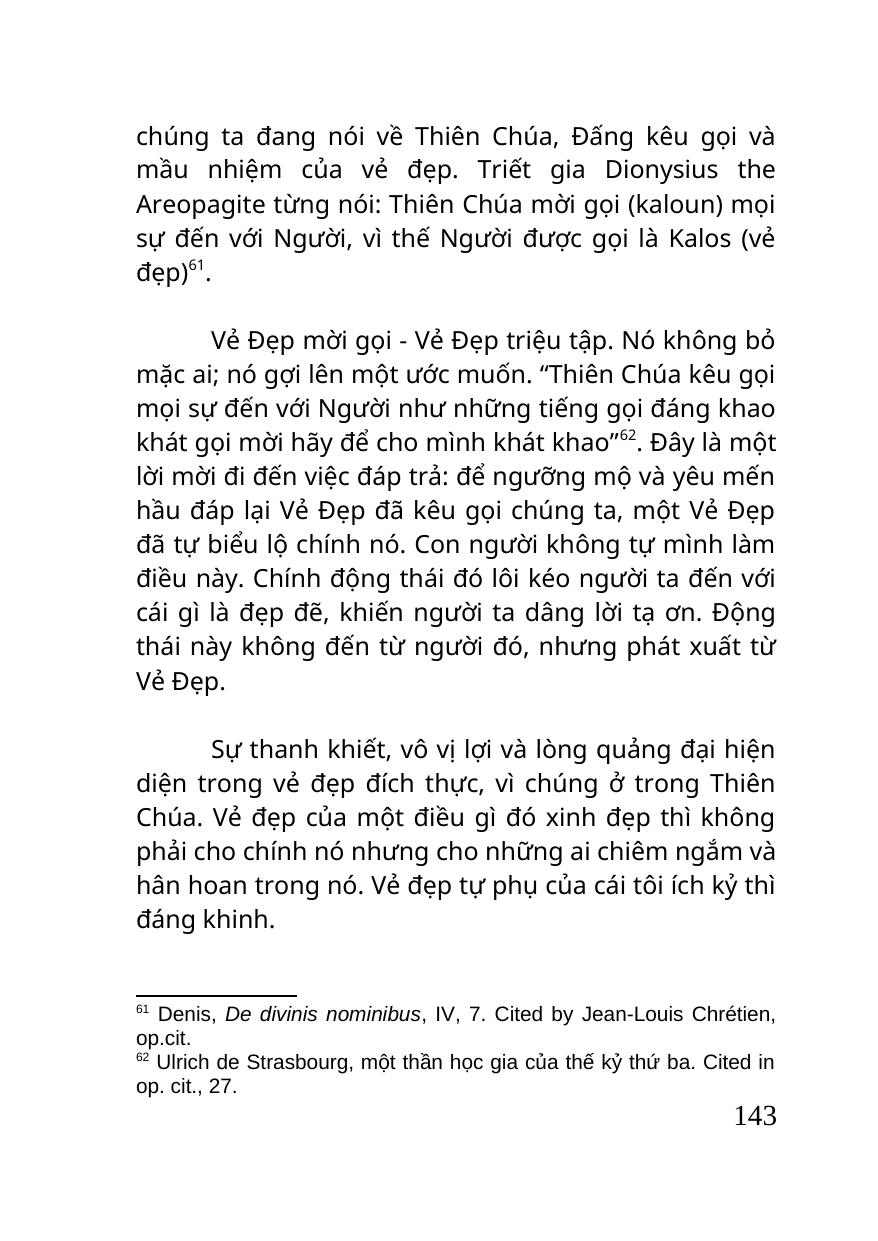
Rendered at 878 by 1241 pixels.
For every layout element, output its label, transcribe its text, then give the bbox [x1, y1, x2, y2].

text Vẻ Đẹp mời gọi - Vẻ Đẹp triệu tập. Nó không bỏ mặc ai; nó gợi lên một ước muốn. “Thiên Chúa kêu gọi mọi sự đến với Người như những tiếng gọi đáng khao khát gọi mời hãy để cho mình khát khao”. Đây là một lời mời đi đến việc đáp trả: để ngưỡng mộ và yêu mến hầu đáp lại Vẻ Đẹp đã kêu gọi chúng ta, một Vẻ Đẹp đã tự biểu lộ chính nó. Con người không tự mình làm điều này. Chính động thái đó lôi kéo người ta đến với cái gì là đẹp đẽ, khiến người ta dâng lời tạ ơn. Động thái này không đến từ người đó, nhưng phát xuất từ Vẻ Đẹp. [136, 322, 777, 697]
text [136, 118, 777, 288]
text Sự thanh khiết, vô vị lợi và lòng quảng đại hiện diện trong vẻ đẹp đích thực, vì chúng ở trong Thiên Chúa. Vẻ đẹp của một điều gì đó xinh đẹp thì không phải cho chính nó nhưng cho những ai chiêm ngắm và hân hoan trong nó. Vẻ đẹp tự phụ của cái tôi ích kỷ thì đáng khinh. [136, 731, 777, 936]
